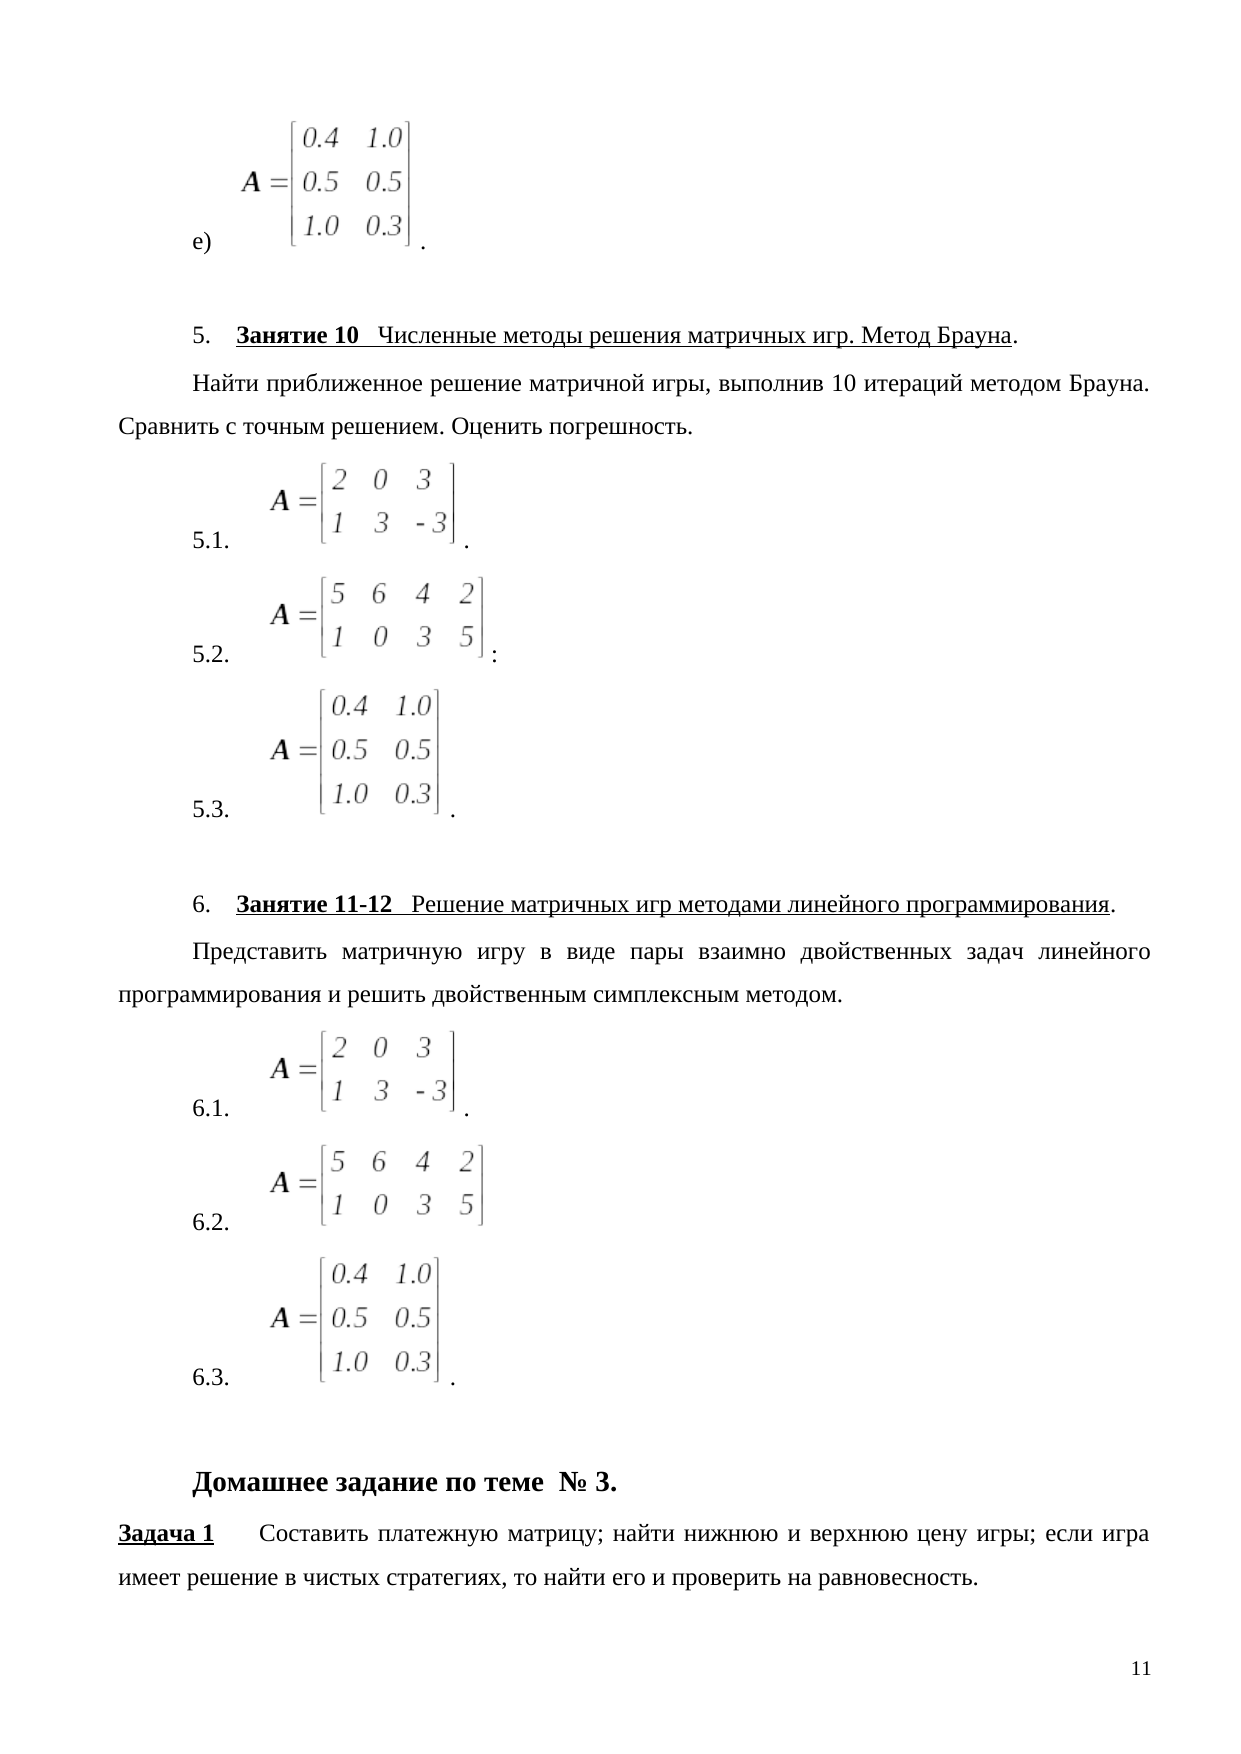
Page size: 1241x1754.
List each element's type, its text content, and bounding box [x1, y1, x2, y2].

list . [118, 1254, 1152, 1391]
list . [118, 118, 1152, 255]
list . [118, 458, 1152, 554]
list . [118, 1026, 1152, 1122]
list . [118, 686, 1152, 823]
text Задача 1 Составить платежную матрицу; найти нижнюю и верхнюю цену игры; если игра имеет решение в чистых стратегиях, то найти его и проверить на равновесность. [118, 1518, 1152, 1590]
list Занятие 11-12 Решение матричных игр методами линейного программирования. [118, 889, 1152, 917]
text Найти приближенное решение матричной игры, выполнив 10 итераций методом Брауна. Сравнить с точным решением. Оценить погрешность. [118, 368, 1152, 440]
list : [118, 572, 1152, 668]
text Домашнее задание по теме № 3. [118, 1464, 1152, 1498]
text Представить матричную игру в виде пары взаимно двойственных задач линейного программирования и решить двойственным симплексным методом. [118, 936, 1152, 1008]
list Занятие 10 Численные методы решения матричных игр. Метод Брауна. [118, 321, 1152, 349]
